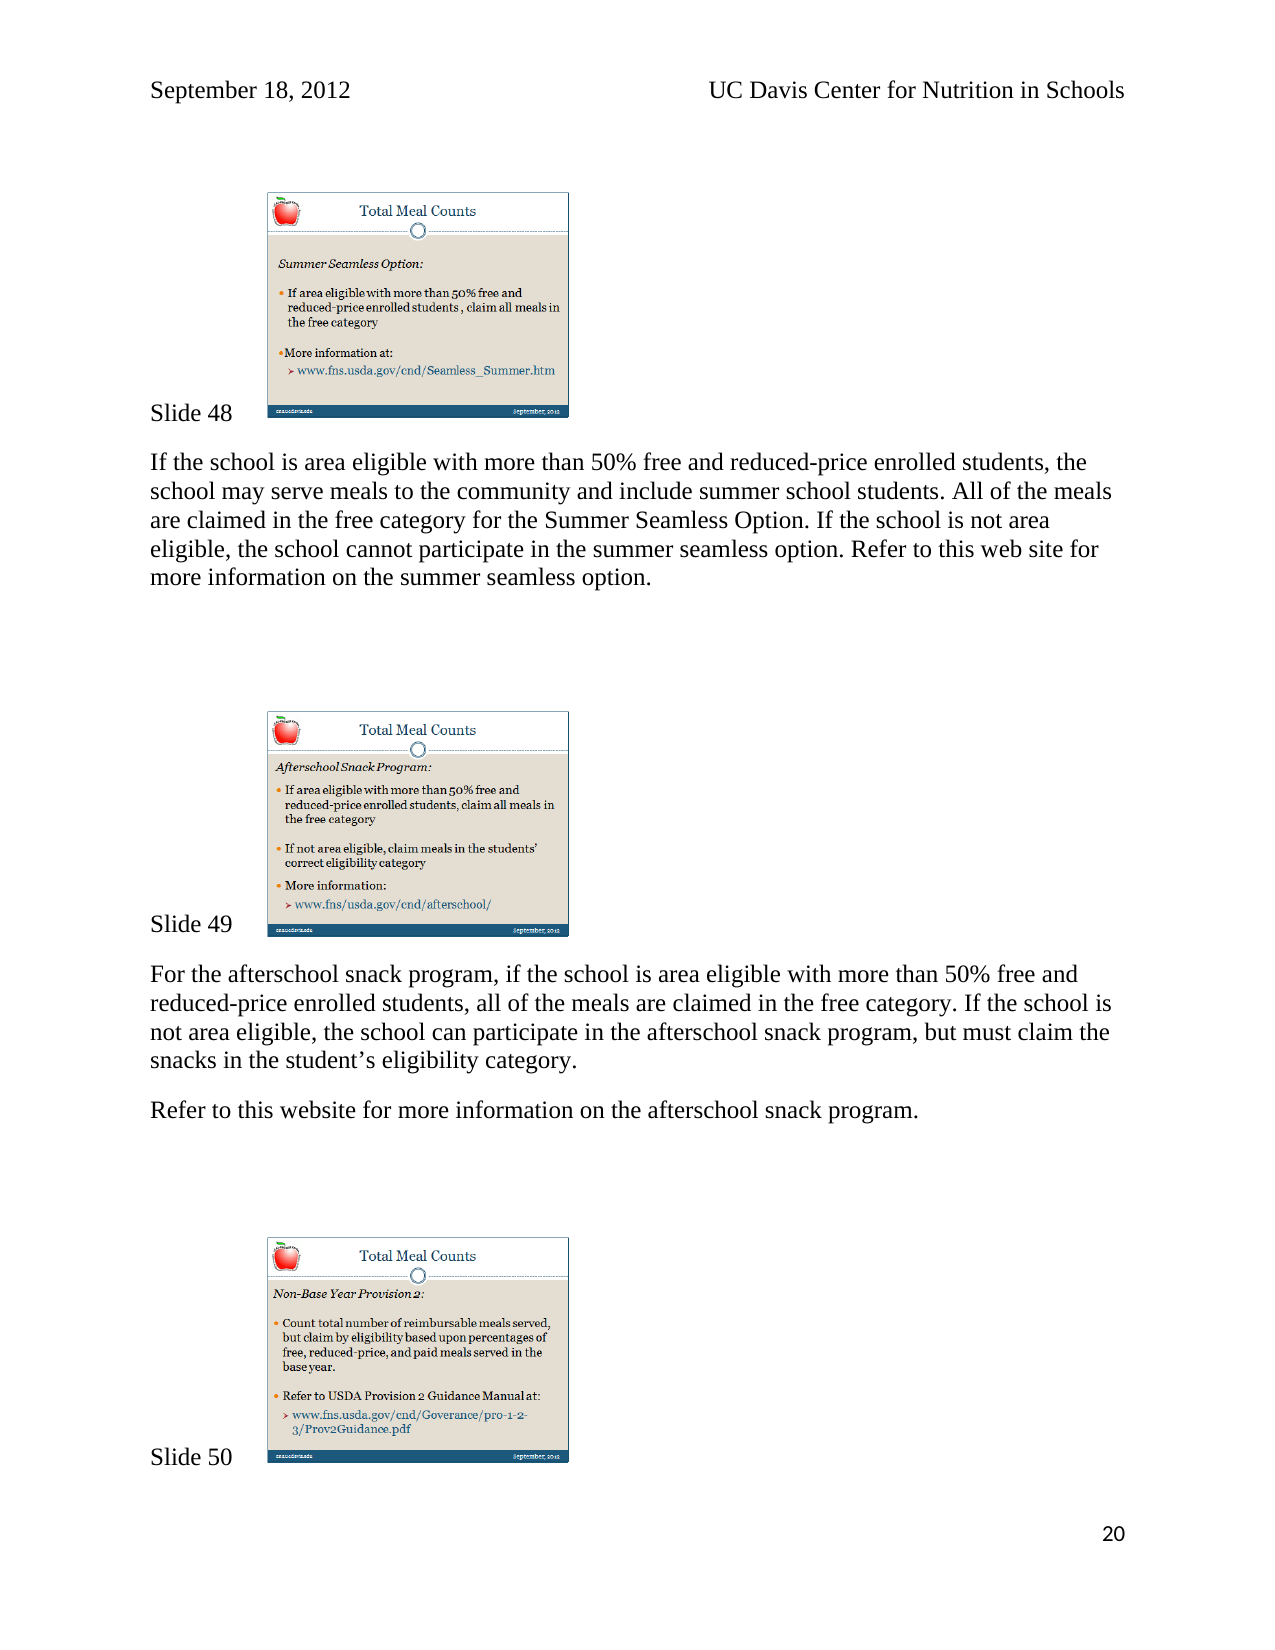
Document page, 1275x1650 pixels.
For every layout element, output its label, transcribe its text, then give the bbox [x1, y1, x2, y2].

text Slide 49 [150, 909, 1125, 938]
text Slide 50 [150, 1442, 1125, 1471]
picture [262, 187, 573, 398]
picture [262, 706, 573, 909]
picture [262, 1232, 573, 1442]
text If the school is area eligible with more than 50% free and reduced-price enrolled students, the school may serve meals to the community and include summer school students. All of the meals are claimed in the free category for the Summer Seamless Option. If the school is not area eligible, the school cannot participate in the summer seamless option. Refer to this web site for more information on the summer seamless option. [150, 447, 1125, 591]
text Refer to this website for more information on the afterschool snack program. [150, 1095, 1125, 1124]
text For the afterschool snack program, if the school is area eligible with more than 50% free and reduced-price enrolled students, all of the meals are claimed in the free category. If the school is not area eligible, the school can participate in the afterschool snack program, but must claim the snacks in the student’s eligibility category. [150, 959, 1125, 1074]
text Slide 48 [150, 398, 1125, 427]
